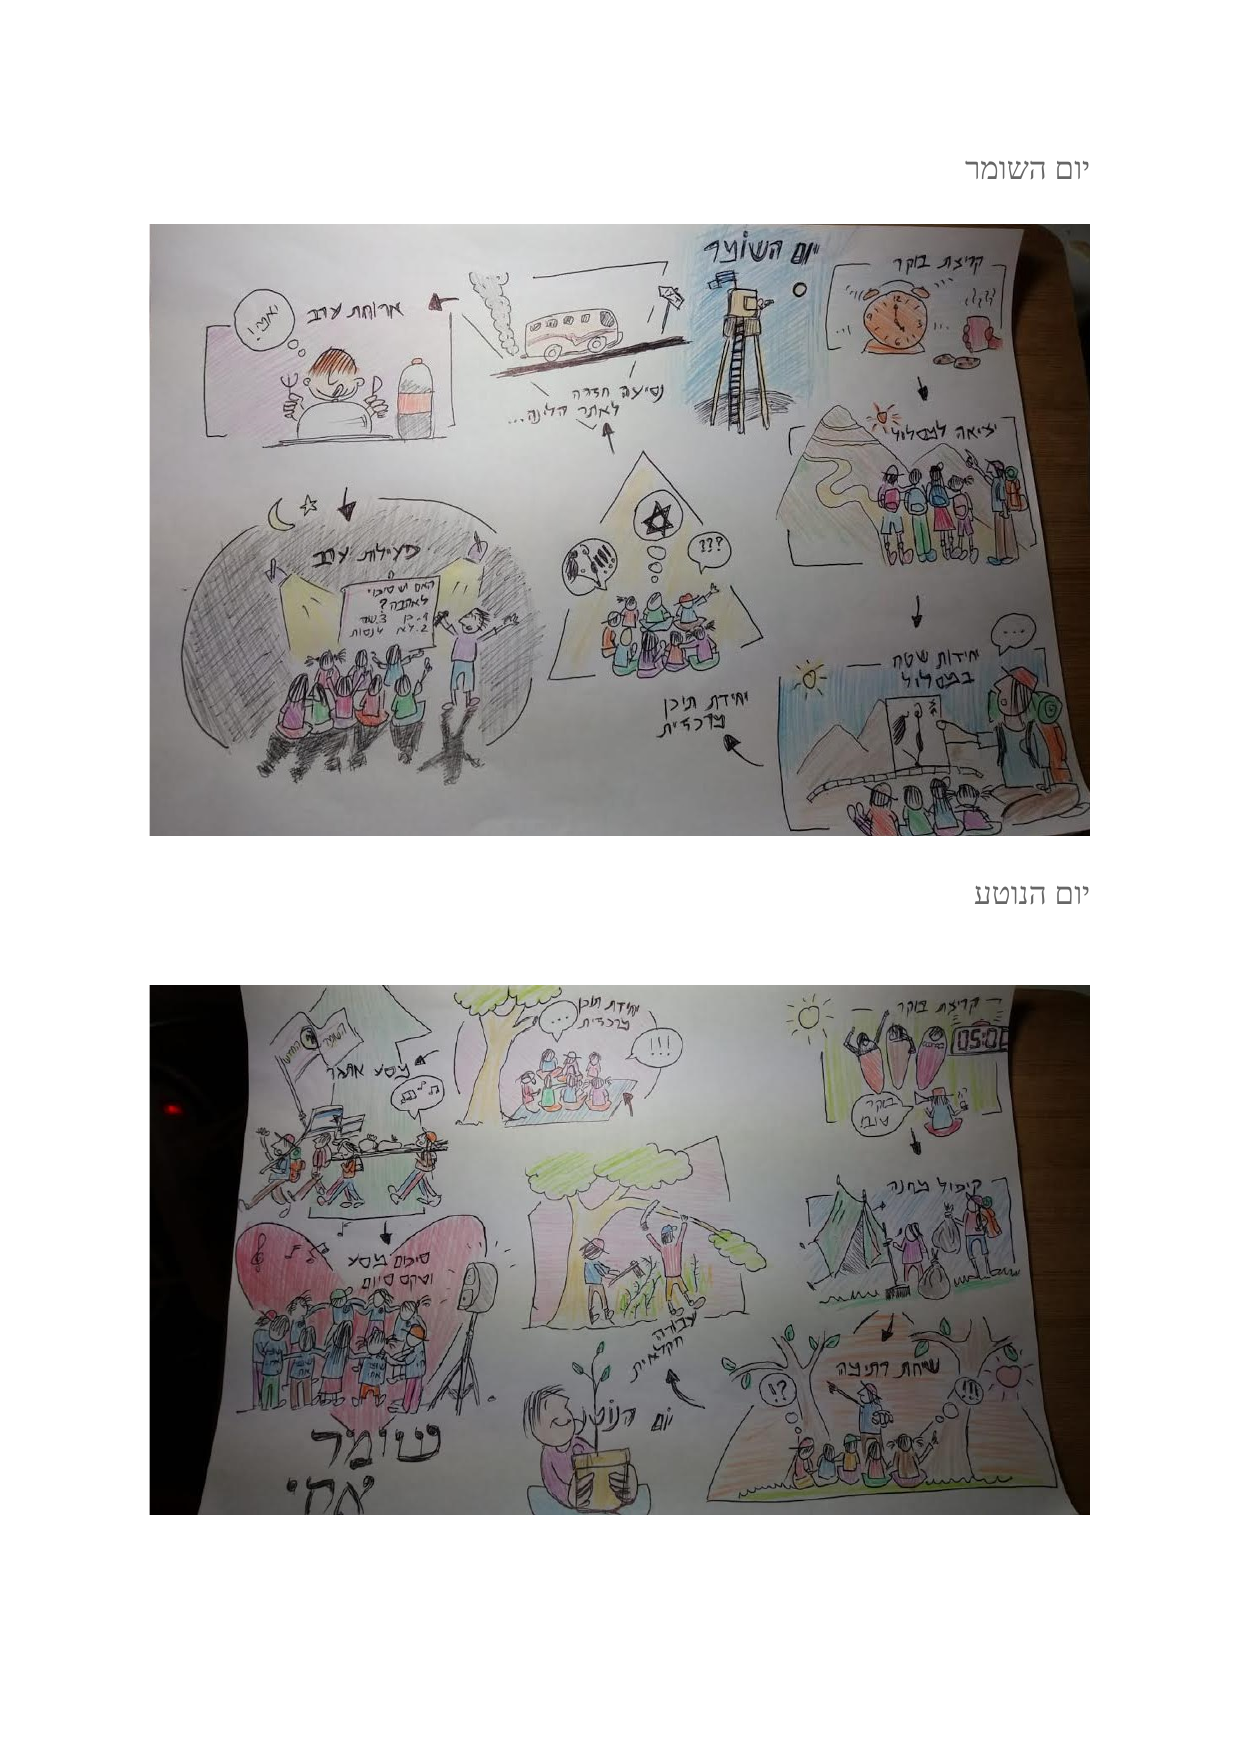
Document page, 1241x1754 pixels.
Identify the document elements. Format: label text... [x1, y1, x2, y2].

picture [149, 224, 1090, 836]
picture [149, 985, 1090, 1515]
subtitle יום השומר [150, 150, 1090, 186]
subtitle יום הנוטע [150, 875, 1090, 911]
